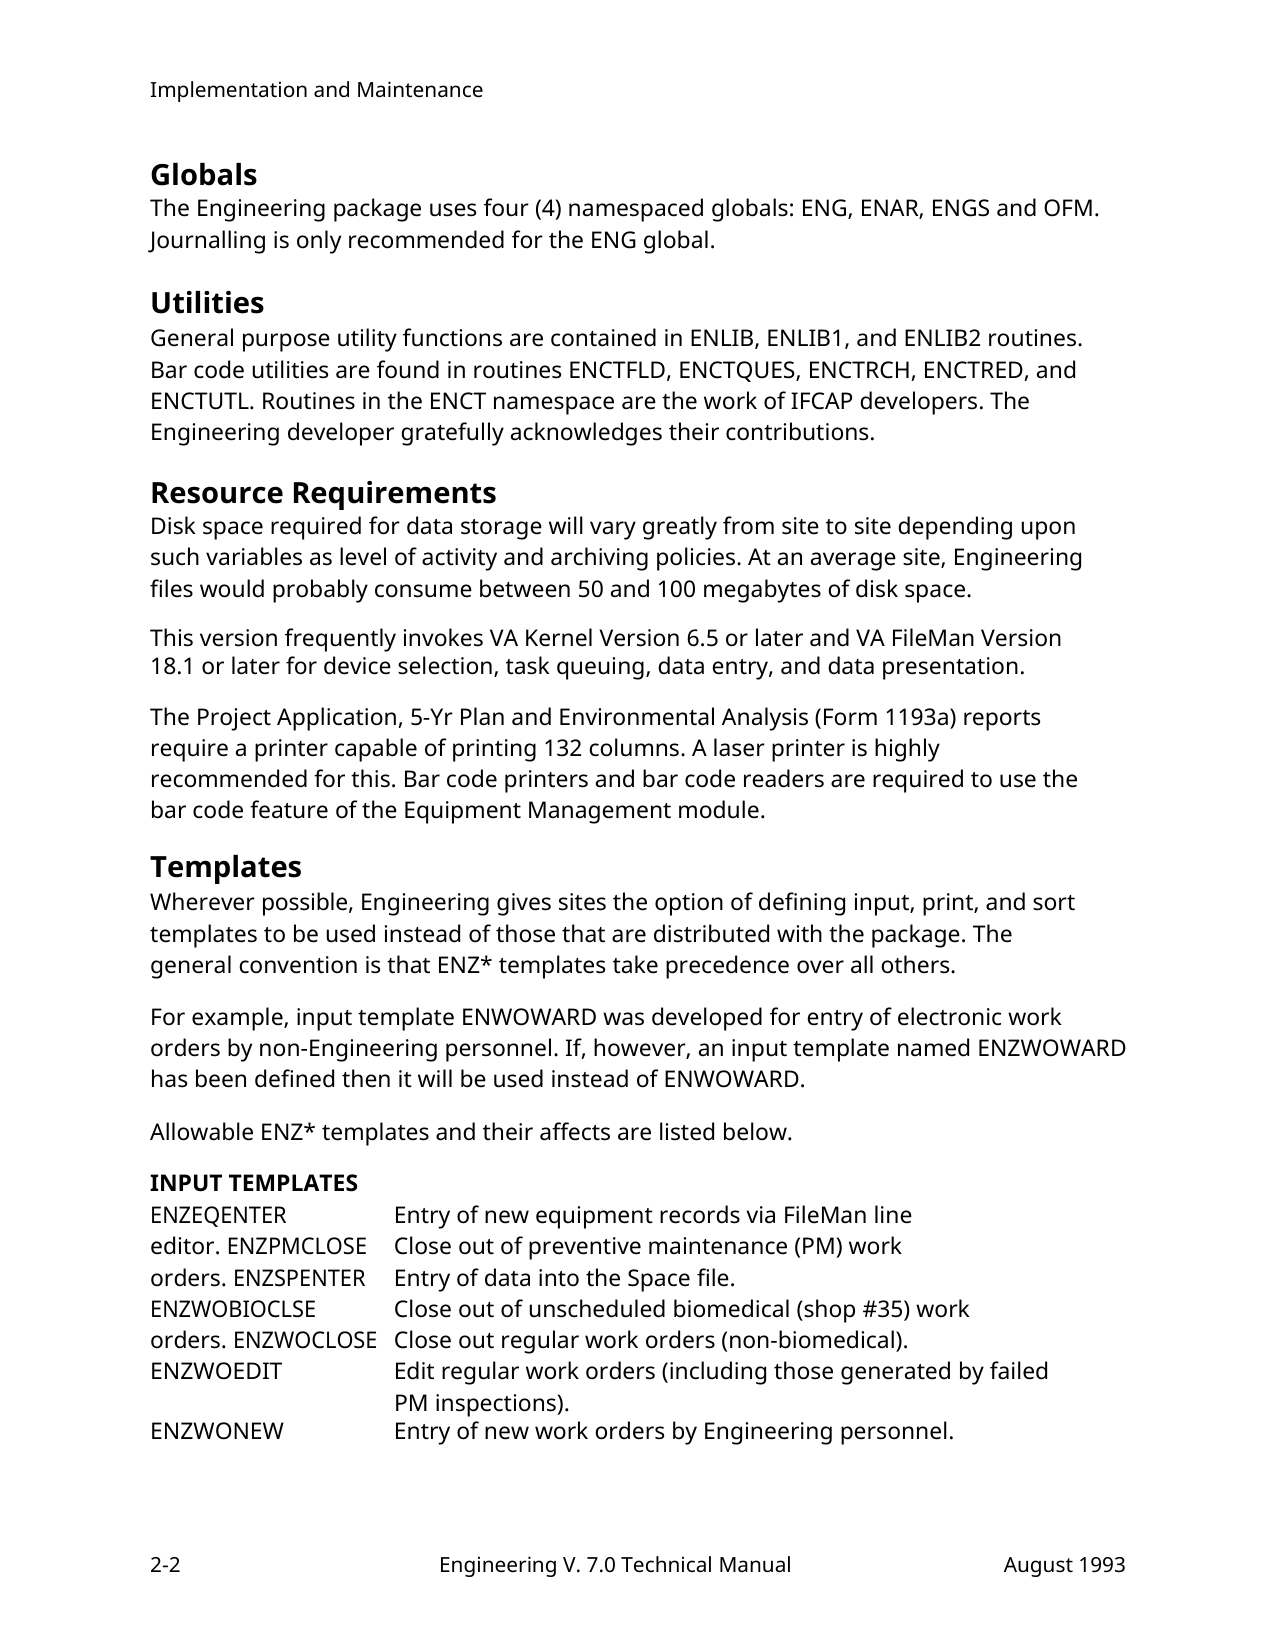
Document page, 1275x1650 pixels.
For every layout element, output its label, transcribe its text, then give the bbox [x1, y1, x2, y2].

text The Project Application, 5-Yr Plan and Environmental Analysis (Form 1193a) reports require a printer capable of printing 132 columns. A laser printer is highly recommended for this. Bar code printers and bar code readers are required to use the bar code feature of the Equipment Management module. [150, 701, 1102, 826]
subtitle Templates [150, 846, 1202, 886]
text INPUT TEMPLATES [150, 1167, 1202, 1198]
text For example, input template ENWOWARD was developed for entry of electronic work orders by non-Engineering personnel. If, however, an input template named ENZWOWARD has been defined then it will be used instead of ENWOWARD. [150, 1001, 1129, 1095]
text Implementation and Maintenance [150, 75, 1202, 103]
text Allowable ENZ* templates and their affects are listed below. [150, 1116, 1202, 1147]
text Disk space required for data storage will vary greatly from site to site depending upon such variables as level of activity and archiving policies. At an average site, Engineering files would probably consume between 50 and 100 megabytes of disk space. [150, 510, 1129, 604]
subtitle Utilities [150, 282, 1202, 322]
text This version frequently invokes VA Kernel Version 6.5 or later and VA FileMan Version [150, 625, 1202, 652]
text ENZWOEDIT Edit regular work orders (including those generated by failed PM inspections). [150, 1355, 1079, 1418]
text The Engineering package uses four (4) namespaced globals: ENG, ENAR, ENGS and OFM. Journalling is only recommended for the ENG global. [150, 192, 1202, 255]
list or later for device selection, task queuing, data entry, and data presentation. [150, 652, 1202, 680]
text General purpose utility functions are contained in ENLIB, ENLIB1, and ENLIB2 routines. Bar code utilities are found in routines ENCTFLD, ENCTQUES, ENCTRCH, ENCTRED, and ENCTUTL. Routines in the ENCT namespace are the work of IFCAP developers. The Engineering developer gratefully acknowledges their contributions. [150, 322, 1104, 447]
text ENZWONEW Entry of new work orders by Engineering personnel. [150, 1418, 1202, 1444]
subtitle Globals [150, 157, 1202, 192]
subtitle Resource Requirements [150, 475, 1202, 510]
text ENZEQENTER Entry of new equipment records via FileMan line editor. ENZPMCLOSE Close out of preventive maintenance (PM) work orders. ENZSPENTER Entry of data into the Space file. [150, 1199, 985, 1293]
text ENZWOBIOCLSE Close out of unscheduled biomedical (shop #35) work orders. ENZWOCLOSE Close out regular work orders (non-biomedical). [150, 1293, 1026, 1355]
text Wherever possible, Engineering gives sites the option of defining input, print, and sort templates to be used instead of those that are distributed with the package. The general convention is that ENZ* templates take precedence over all others. [150, 886, 1092, 980]
